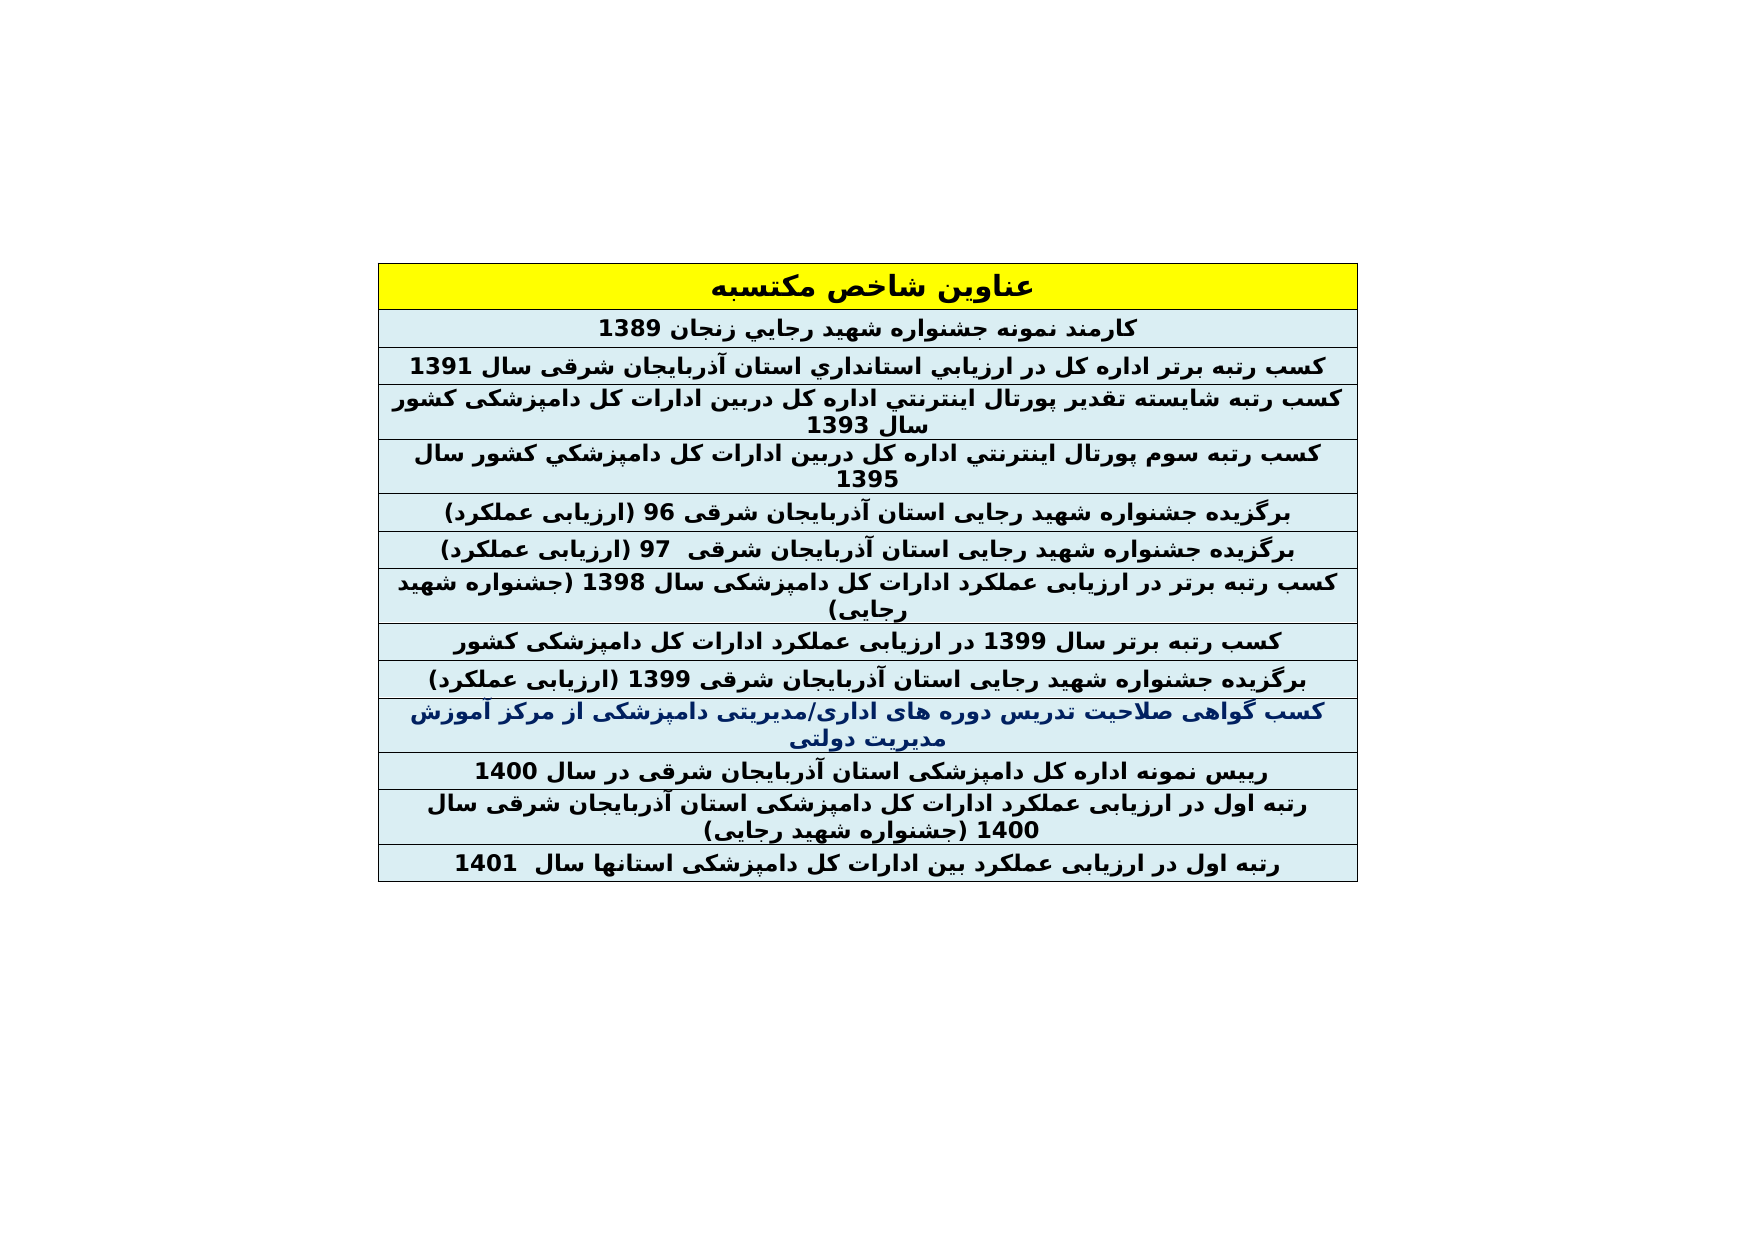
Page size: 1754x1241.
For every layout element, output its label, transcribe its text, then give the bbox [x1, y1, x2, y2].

table_cell رتبه اول در ارزیابی عملکرد ادارات کل دامپزشکی استان آذربایجان شرقی سال 1400 (جشنواره شهید رجایی) [379, 790, 1357, 844]
table_cell کسب رتبه برتر در ارزیابی عملکرد ادارات کل دامپزشکی سال 1398 (جشنواره شهید رجایی) [379, 569, 1357, 622]
table_cell برگزیده جشنواره شهید رجایی استان آذربایجان شرقی 97 (ارزیابی عملکرد) [379, 532, 1357, 568]
table_cell كسب رتبه برتر اداره كل در ارزيابي استانداري استان آذربایجان شرقی سال 1391 [379, 348, 1357, 384]
table_cell برگزیده جشنواره شهید رجایی استان آذربایجان شرقی 96 (ارزیابی عملکرد) [379, 494, 1357, 531]
table_cell برگزیده جشنواره شهید رجایی استان آذربایجان شرقی 1399 (ارزیابی عملکرد) [379, 661, 1357, 697]
table_header عناوین شاخص مکتسبه [379, 264, 1357, 309]
table_cell کسب گواهی صلاحیت تدریس دوره های اداری/مدیریتی دامپزشکی از مرکز آموزش مدیریت دولتی [379, 699, 1357, 752]
table_cell رتبه اول در ارزیابی عملکرد بین ادارات کل دامپزشکی استانها سال 1401 [379, 845, 1357, 881]
table_cell كارمند نمونه جشنواره شهيد رجايي زنجان 1389 [379, 310, 1357, 347]
table_cell رییس نمونه اداره کل دامپزشکی استان آذربایجان شرقی در سال 1400 [379, 753, 1357, 789]
table_cell كسب رتبه شايسته تقدير پورتال اينترنتي اداره كل دربين ادارات كل دامپزشکی کشور سال 1393 [379, 385, 1357, 439]
table_cell كسب رتبه سوم پورتال اينترنتي اداره كل دربين ادارات كل دامپزشكي كشور سال 1395 [379, 440, 1357, 493]
table_cell کسب رتبه برتر سال 1399 در ارزیابی عملکرد ادارات کل دامپزشکی کشور [379, 624, 1357, 660]
